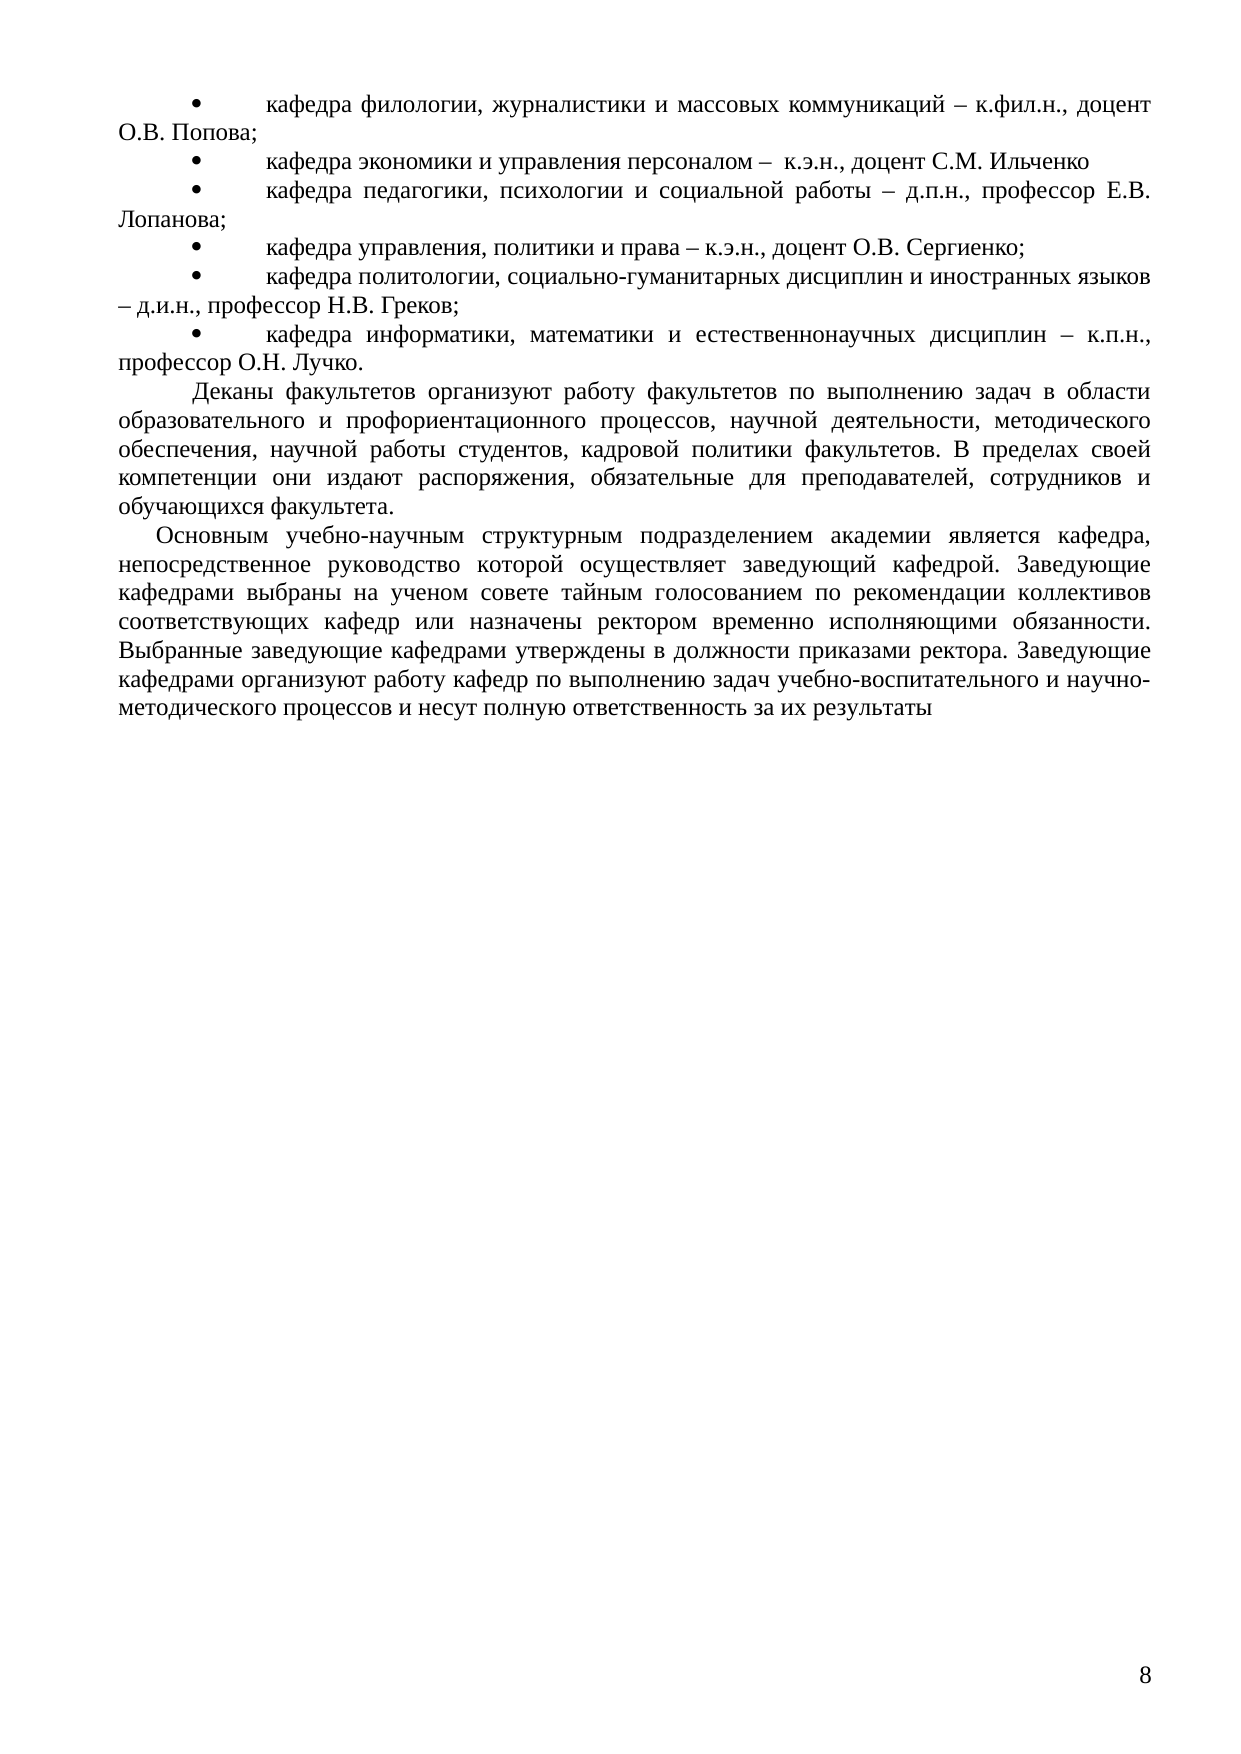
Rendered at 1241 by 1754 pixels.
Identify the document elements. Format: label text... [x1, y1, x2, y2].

list кафедра филологии, журналистики и массовых коммуникаций – к.фил.н., доцент О.В. Попова; [118, 89, 1152, 146]
text Основным учебно-научным структурным подразделением академии является кафедра, непосредственное руководство которой осуществляет заведующий кафедрой. Заведующие кафедрами выбраны на ученом совете тайным голосованием по рекомендации коллективов соответствующих кафедр или назначены ректором временно исполняющими обязанности. Выбранные заведующие кафедрами утверждены в должности приказами ректора. Заведующие кафедрами организуют работу кафедр по выполнению задач учебно-воспитательного и научно-методического процессов и несут полную ответственность за их результаты [118, 520, 1152, 721]
list кафедра экономики и управления персоналом – к.э.н., доцент С.М. Ильченко [118, 146, 1152, 175]
text Деканы факультетов организуют работу факультетов по выполнению задач в области образовательного и профориентационного процессов, научной деятельности, методического обеспечения, научной работы студентов, кадровой политики факультетов. В пределах своей компетенции они издают распоряжения, обязательные для преподавателей, сотрудников и обучающихся факультета. [118, 376, 1152, 520]
list кафедра педагогики, психологии и социальной работы – д.п.н., профессор Е.В. Лопанова; [118, 175, 1152, 232]
list кафедра политологии, социально-гуманитарных дисциплин и иностранных языков – д.и.н., профессор Н.В. Греков; [118, 261, 1152, 319]
list кафедра информатики, математики и естественнонаучных дисциплин – к.п.н., профессор О.Н. Лучко. [118, 319, 1152, 376]
list кафедра управления, политики и права – к.э.н., доцент О.В. Сергиенко; [118, 232, 1152, 261]
